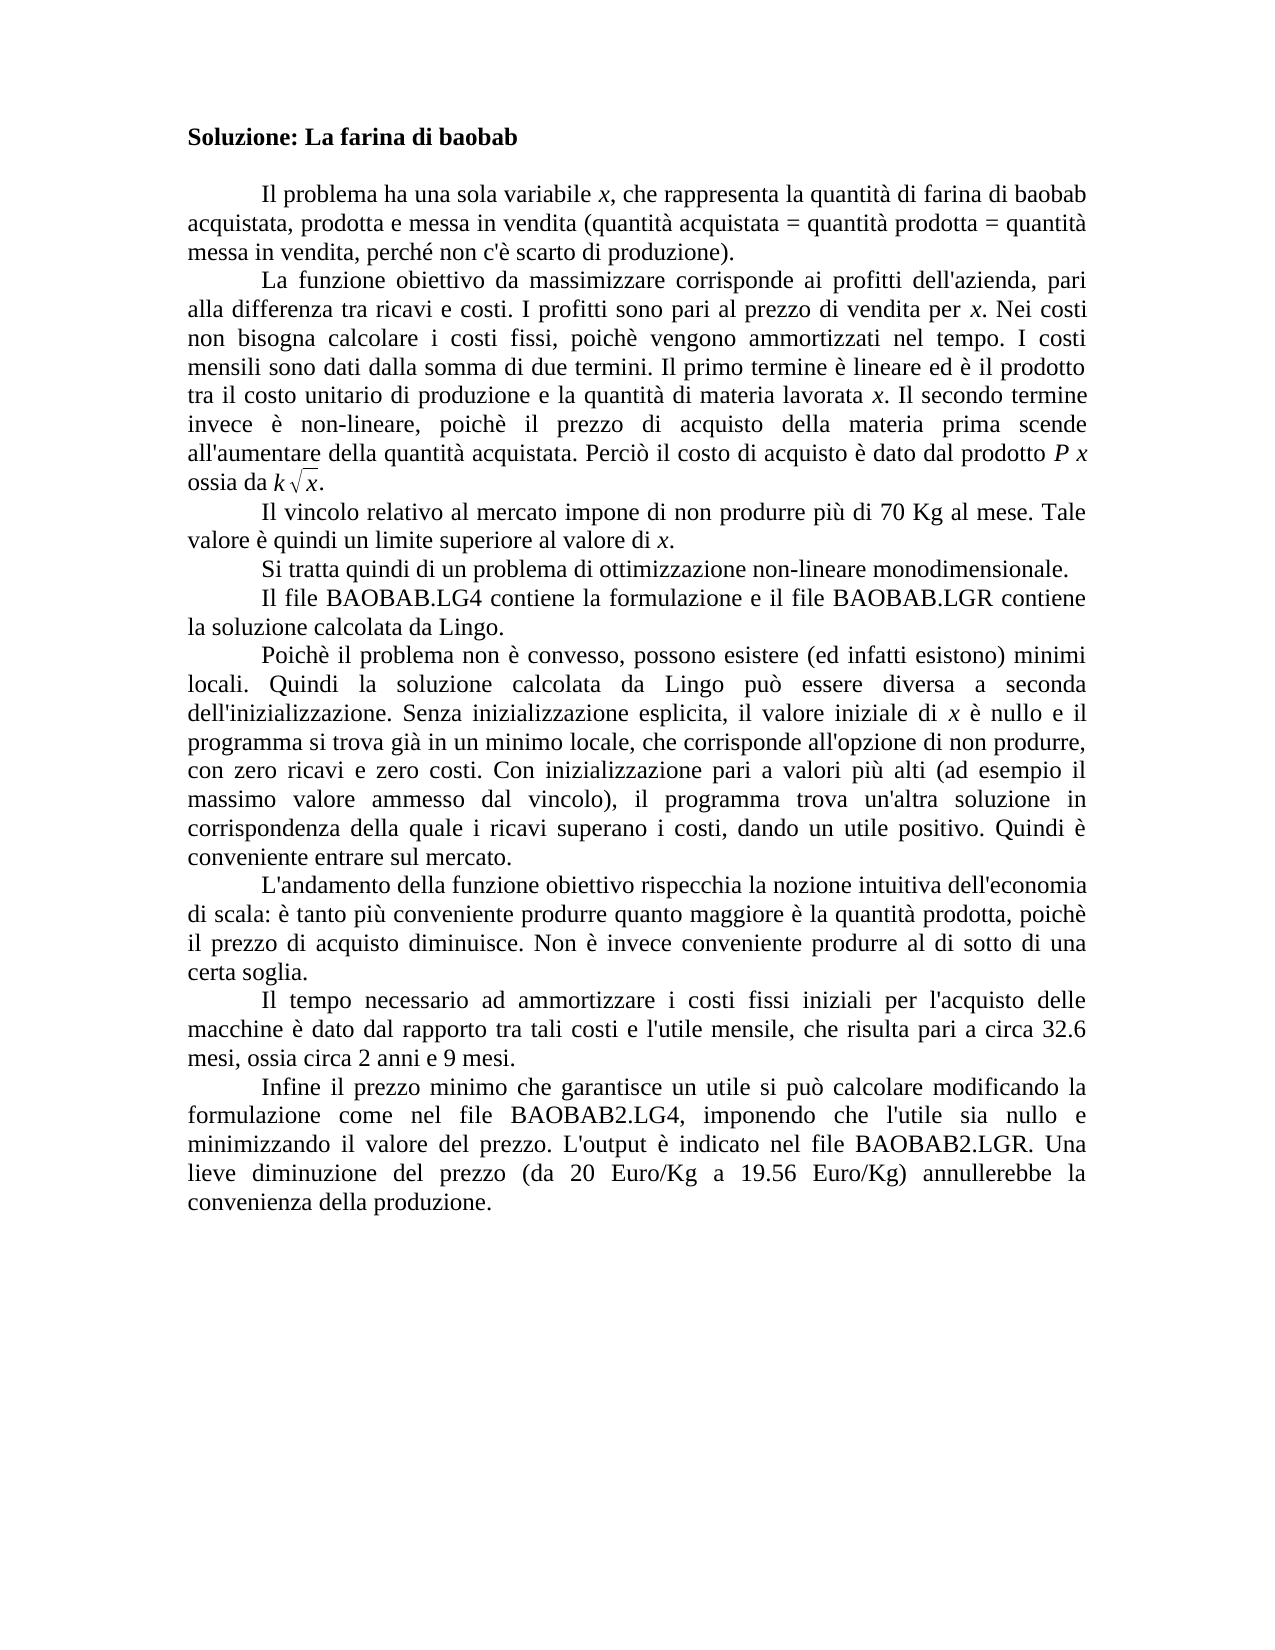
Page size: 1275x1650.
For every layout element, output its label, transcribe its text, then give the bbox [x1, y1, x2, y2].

text Il vincolo relativo al mercato impone di non produrre più di 70 Kg al mese. Tale valore è quindi un limite superiore al valore di x. [187, 497, 1087, 554]
text Poichè il problema non è convesso, possono esistere (ed infatti esistono) minimi locali. Quindi la soluzione calcolata da Lingo può essere diversa a seconda dell'inizializzazione. Senza inizializzazione esplicita, il valore iniziale di x è nullo e il programma si trova già in un minimo locale, che corrisponde all'opzione di non produrre, con zero ricavi e zero costi. Con inizializzazione pari a valori più alti (ad esempio il massimo valore ammesso dal vincolo), il programma trova un'altra soluzione in corrispondenza della quale i ricavi superano i costi, dando un utile positivo. Quindi è conveniente entrare sul mercato. [187, 640, 1087, 870]
text Il tempo necessario ad ammortizzare i costi fissi iniziali per l'acquisto delle macchine è dato dal rapporto tra tali costi e l'utile mensile, che risulta pari a circa 32.6 mesi, ossia circa 2 anni e 9 mesi. [187, 985, 1087, 1072]
text Soluzione: La farina di baobab [187, 122, 1087, 151]
text L'andamento della funzione obiettivo rispecchia la nozione intuitiva dell'economia di scala: è tanto più conveniente produrre quanto maggiore è la quantità prodotta, poichè il prezzo di acquisto diminuisce. Non è invece conveniente produrre al di sotto di una certa soglia. [187, 870, 1087, 985]
text La funzione obiettivo da massimizzare corrisponde ai profitti dell'azienda, pari alla differenza tra ricavi e costi. I profitti sono pari al prezzo di vendita per x. Nei costi non bisogna calcolare i costi fissi, poichè vengono ammortizzati nel tempo. I costi mensili sono dati dalla somma di due termini. Il primo termine è lineare ed è il prodotto tra il costo unitario di produzione e la quantità di materia lavorata x. Il secondo termine invece è non-lineare, poichè il prezzo di acquisto della materia prima scende all'aumentare della quantità acquistata. Perciò il costo di acquisto è dato dal prodotto P x ossia da . [187, 266, 1087, 497]
text Infine il prezzo minimo che garantisce un utile si può calcolare modificando la formulazione come nel file BAOBAB2.LG4, imponendo che l'utile sia nullo e minimizzando il valore del prezzo. L'output è indicato nel file BAOBAB2.LGR. Una lieve diminuzione del prezzo (da 20 Euro/Kg a 19.56 Euro/Kg) annullerebbe la convenienza della produzione. [187, 1072, 1087, 1215]
text Si tratta quindi di un problema di ottimizzazione non-lineare monodimensionale. [187, 554, 1087, 583]
text Il file BAOBAB.LG4 contiene la formulazione e il file BAOBAB.LGR contiene la soluzione calcolata da Lingo. [187, 583, 1087, 640]
text Il problema ha una sola variabile x, che rappresenta la quantità di farina di baobab acquistata, prodotta e messa in vendita (quantità acquistata = quantità prodotta = quantità messa in vendita, perché non c'è scarto di produzione). [187, 179, 1087, 266]
